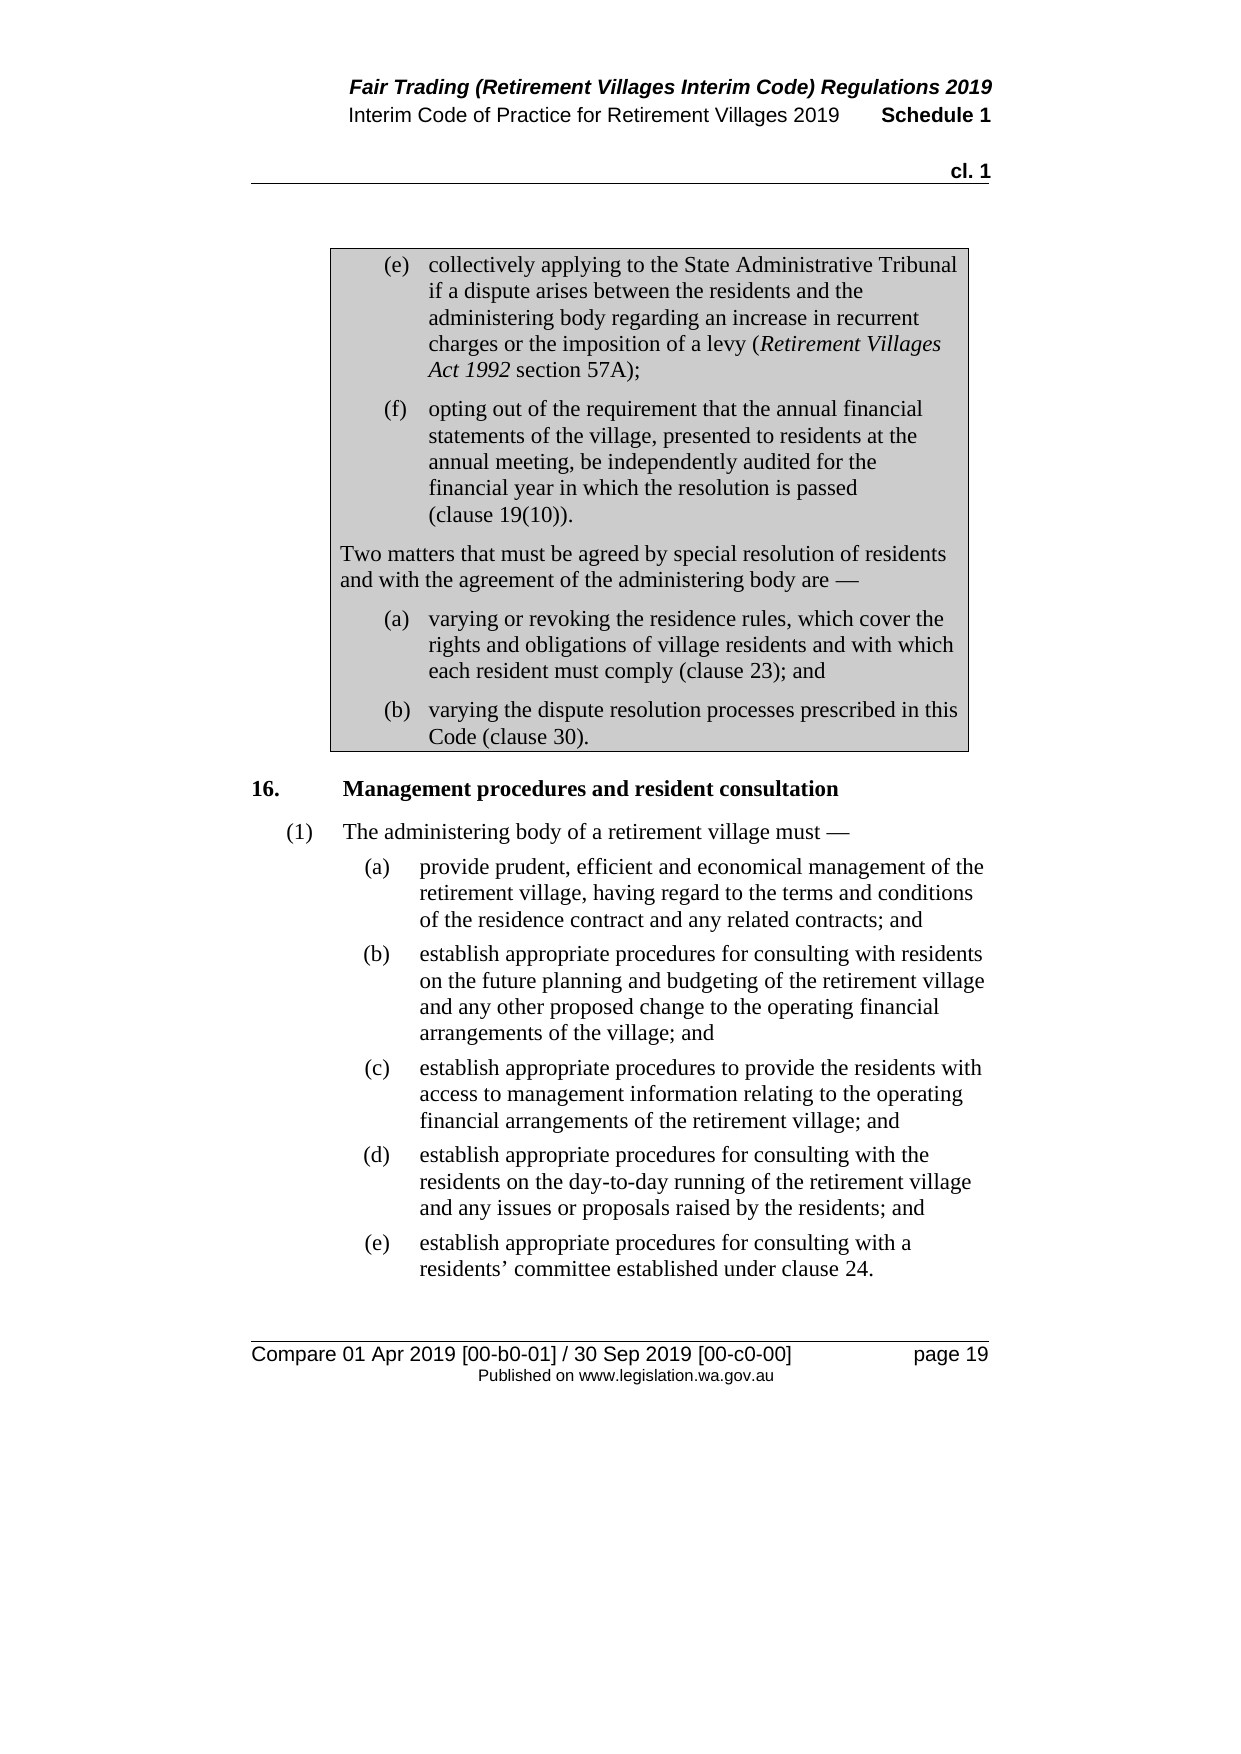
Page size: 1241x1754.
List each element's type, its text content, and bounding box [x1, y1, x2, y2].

text (a) provide prudent, efficient and economical management of the retirement village, having regard to the terms and conditions of the residence contract and any related contracts; and [251, 853, 989, 932]
text (1) The administering body of a retirement village must — [251, 818, 989, 844]
text (b) varying the dispute resolution processes prescribed in this Code (clause 30). [331, 693, 968, 751]
text (e) collectively applying to the State Administrative Tribunal if a dispute arises between the residents and the administering body regarding an increase in recurrent charges or the imposition of a levy (Retirement Villages Act 1992 section 57A); [331, 249, 968, 383]
text (a) varying or revoking the residence rules, which cover the rights and obligations of village residents and with which each resident must comply (clause 23); and [331, 602, 968, 684]
text (b) establish appropriate procedures for consulting with residents on the future planning and budgeting of the retirement village and any other proposed change to the operating financial arrangements of the village; and [251, 940, 989, 1046]
text (e) establish appropriate procedures for consulting with a residents’ committee established under clause 24. [251, 1229, 989, 1282]
text (f) opting out of the requirement that the annual financial statements of the village, presented to residents at the annual meeting, be independently audited for the financial year in which the resolution is passed (clause 19(10)). [331, 392, 968, 527]
text (c) establish appropriate procedures to provide the residents with access to management information relating to the operating financial arrangements of the retirement village; and [251, 1054, 989, 1133]
text Two matters that must be agreed by special resolution of residents and with the agreement of the administering body are — [331, 537, 968, 592]
subtitle 16. Management procedures and resident consultation [251, 775, 989, 802]
text (d) establish appropriate procedures for consulting with the residents on the day-to-day running of the retirement village and any issues or proposals raised by the residents; and [251, 1141, 989, 1221]
